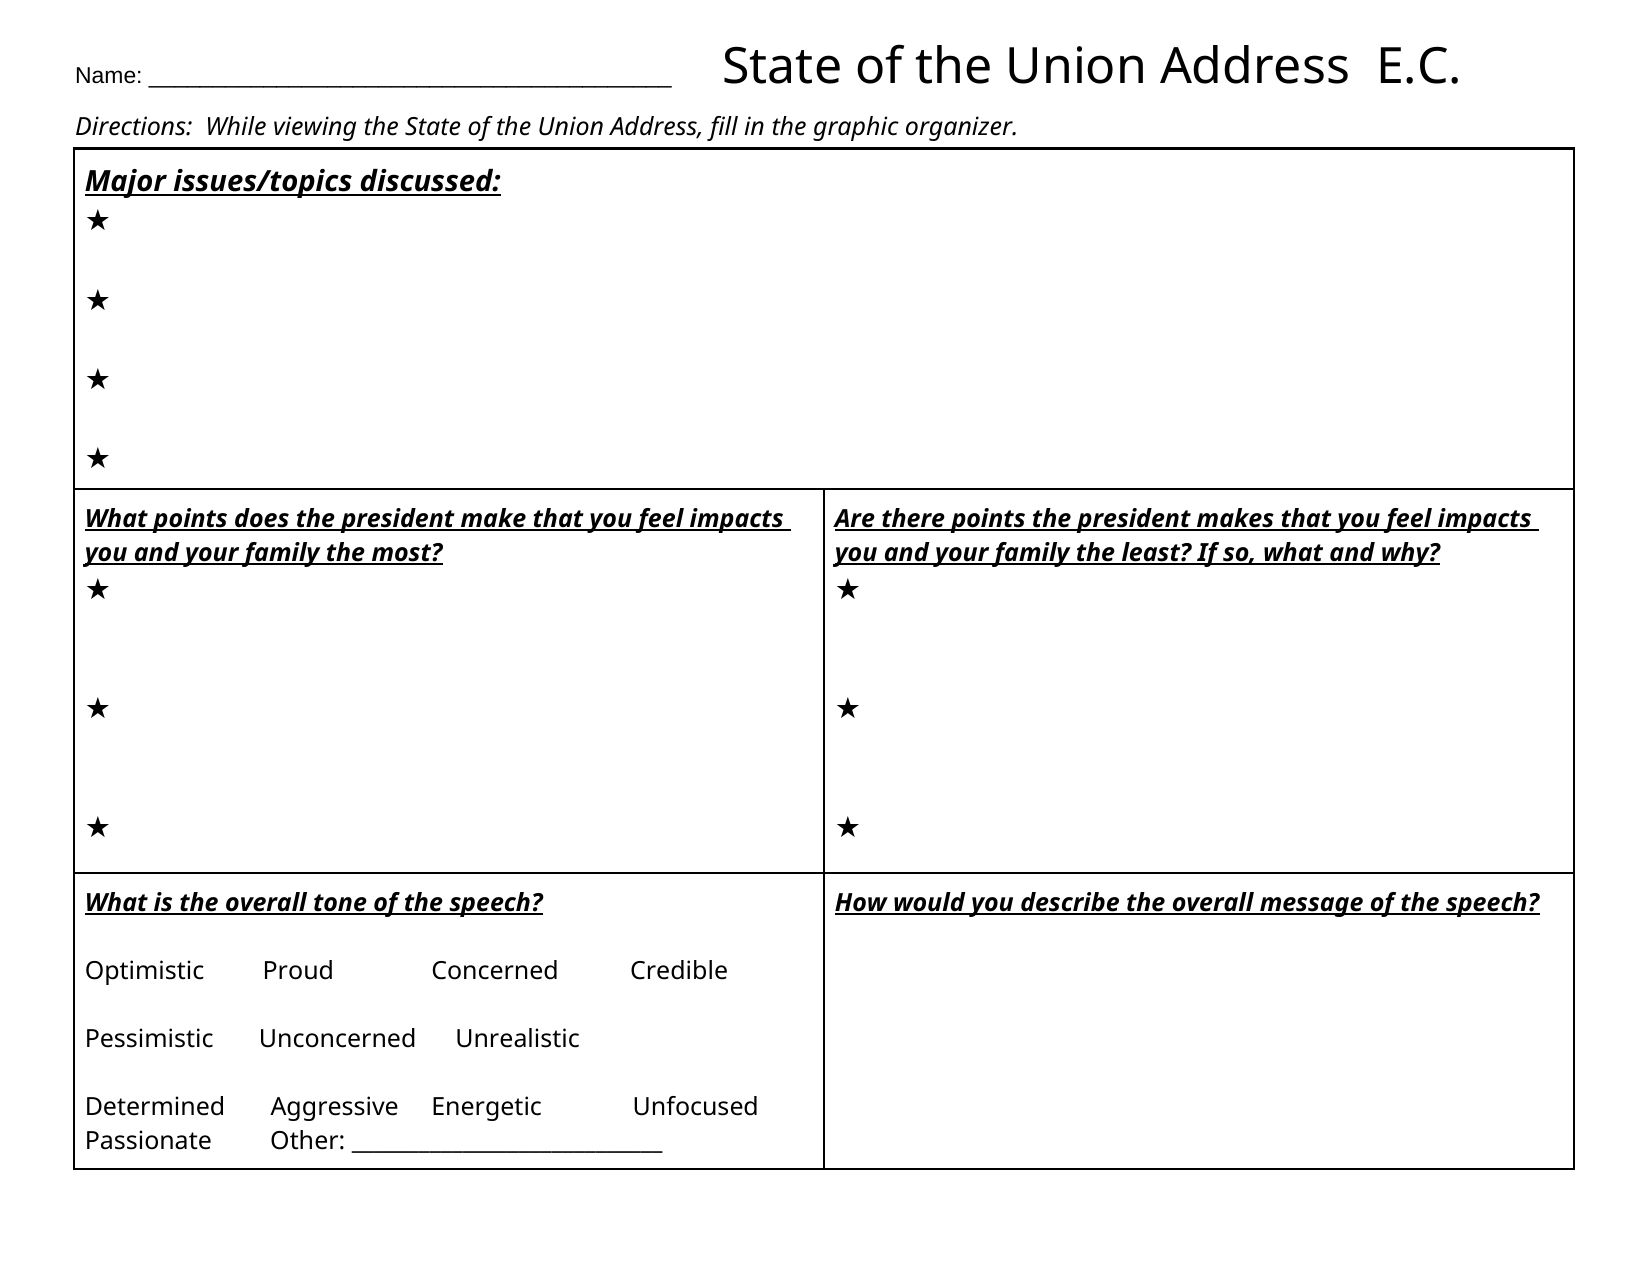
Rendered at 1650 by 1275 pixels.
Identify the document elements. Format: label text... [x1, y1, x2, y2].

table_cell How would you describe the overall message of the speech? [825, 874, 1573, 1167]
table_header Major issues/topics discussed: ★ ★ ★ ★ [75, 150, 1573, 488]
table_cell What points does the president make that you feel impacts you and your family the most? ★ ★ ★ [75, 490, 823, 872]
text Name: _________________________________________ State of the Union Address E.C. [75, 30, 1605, 98]
table_cell What is the overall tone of the speech? Optimistic Proud Concerned Credible Pessimistic Unconcerned Unrealistic Determined Aggressive Energetic Unfocused Passionate Other: ____________________________ [75, 874, 823, 1167]
table_cell Are there points the president makes that you feel impacts you and your family the least? If so, what and why? ★ ★ ★ [825, 490, 1573, 872]
text Directions: While viewing the State of the Union Address, fill in the graphic organizer. [75, 108, 1605, 142]
